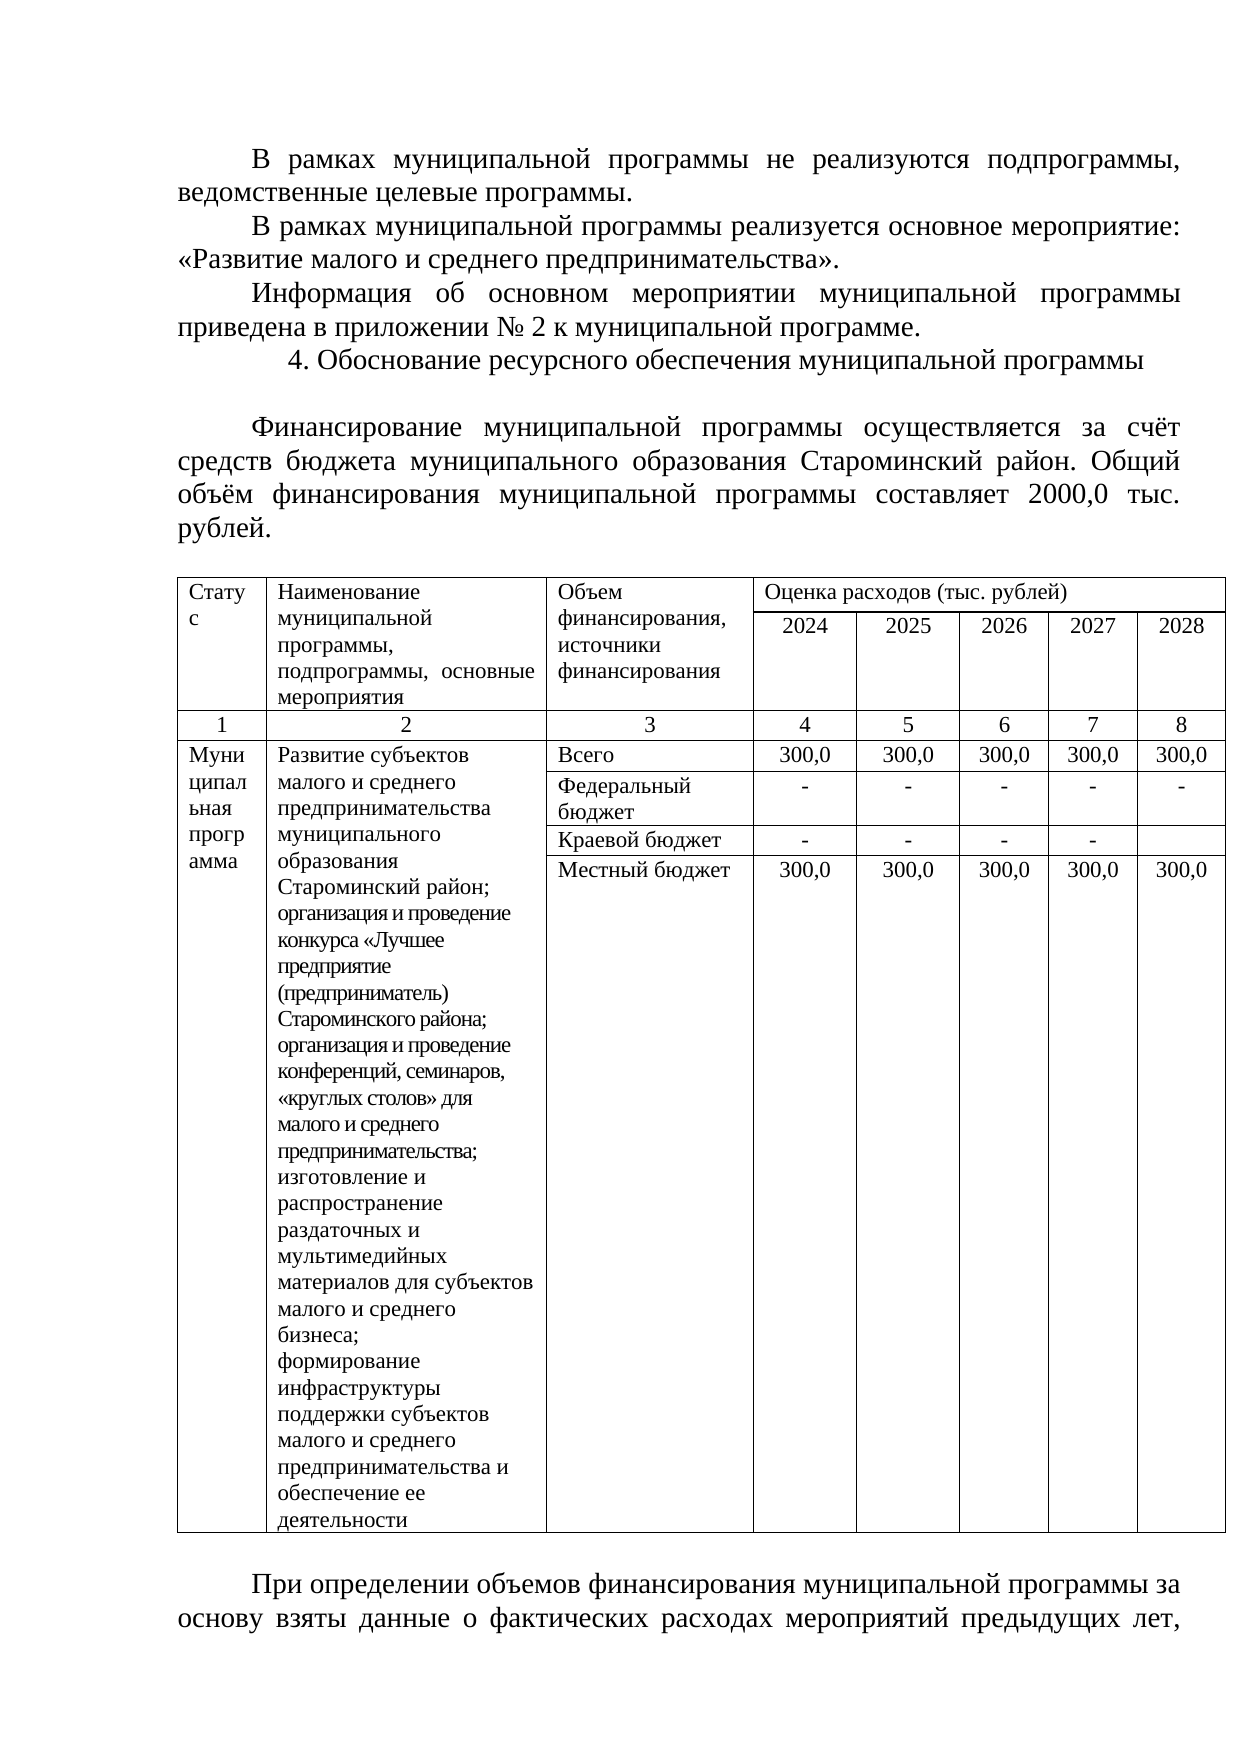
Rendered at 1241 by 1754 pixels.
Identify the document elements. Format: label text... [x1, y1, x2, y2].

table_header Статус [178, 578, 266, 710]
table_cell - [1049, 772, 1137, 824]
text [177, 1567, 1181, 1634]
table_cell - [754, 772, 856, 824]
table_cell 300,0 [960, 741, 1048, 771]
table_cell Федеральный бюджет [547, 772, 753, 824]
table_cell - [1138, 772, 1225, 824]
table_cell 5 [857, 711, 959, 740]
table_cell 300,0 [1049, 741, 1137, 771]
text В рамках муниципальной программы реализуется основное мероприятие: «Развитие малого и среднего предпринимательства». [177, 208, 1181, 275]
table_cell - [754, 826, 856, 855]
table_header Оценка расходов (тыс. рублей) [754, 578, 1225, 611]
table_cell 3 [547, 711, 753, 740]
table_cell 2024 [754, 613, 856, 710]
table_cell 300,0 [960, 856, 1048, 1532]
table_cell Всего [547, 741, 753, 771]
table_header Объем финансирования, источники финансирования [547, 578, 753, 710]
table_cell 4 [754, 711, 856, 740]
table_cell 300,0 [857, 741, 959, 771]
table_cell - [960, 826, 1048, 855]
table_cell 300,0 [754, 856, 856, 1532]
text 4. Обоснование ресурсного обеспечения муниципальной программы [177, 342, 1181, 376]
table_cell 300,0 [1049, 856, 1137, 1532]
table_cell 2026 [960, 613, 1048, 710]
text Информация об основном мероприятии муниципальной программы приведена в приложении № 2 к муниципальной программе. [177, 275, 1181, 342]
table_cell 2027 [1049, 613, 1137, 710]
table_cell Местный бюджет [547, 856, 753, 1532]
table_cell - [960, 772, 1048, 824]
table_cell Развитие субъектов малого и среднего предпринимательства муниципального образования Староминский район; организация и проведение конкурса «Лучшее предприятие (предприниматель) Староминского района; организация и проведение конференций, семинаров, «круглых столов» для малого и среднего предпринимательства; изготовление и распространение раздаточных и мультимедийных материалов для субъектов малого и среднего бизнеса; формирование инфраструктуры поддержки субъектов малого и среднего предпринимательства и обеспечение ее деятельности [267, 741, 546, 1532]
table_cell 2 [267, 711, 546, 740]
table_cell 6 [960, 711, 1048, 740]
table_cell 2025 [857, 613, 959, 710]
table_cell Муниципальная программа [178, 741, 266, 1532]
table_cell [1138, 826, 1225, 855]
table_cell - [857, 826, 959, 855]
table_cell - [857, 772, 959, 824]
text Финансирование муниципальной программы осуществляется за счёт средств бюджета муниципального образования Староминский район. Общий объём финансирования муниципальной программы составляет 2000,0 тыс. рублей. [177, 409, 1181, 543]
text В рамках муниципальной программы не реализуются подпрограммы, ведомственные целевые программы. [177, 141, 1181, 208]
table_cell 300,0 [1138, 856, 1225, 1532]
table_cell 7 [1049, 711, 1137, 740]
table_cell 1 [178, 711, 266, 740]
table_cell 300,0 [857, 856, 959, 1532]
table_header Наименование муниципальной программы, подпрограммы, основные мероприятия [267, 578, 546, 710]
table_cell 300,0 [1138, 741, 1225, 771]
table_cell 8 [1138, 711, 1225, 740]
table_cell Краевой бюджет [547, 826, 753, 855]
table_cell - [1049, 826, 1137, 855]
table_cell 2028 [1138, 613, 1225, 710]
table_cell 300,0 [754, 741, 856, 771]
